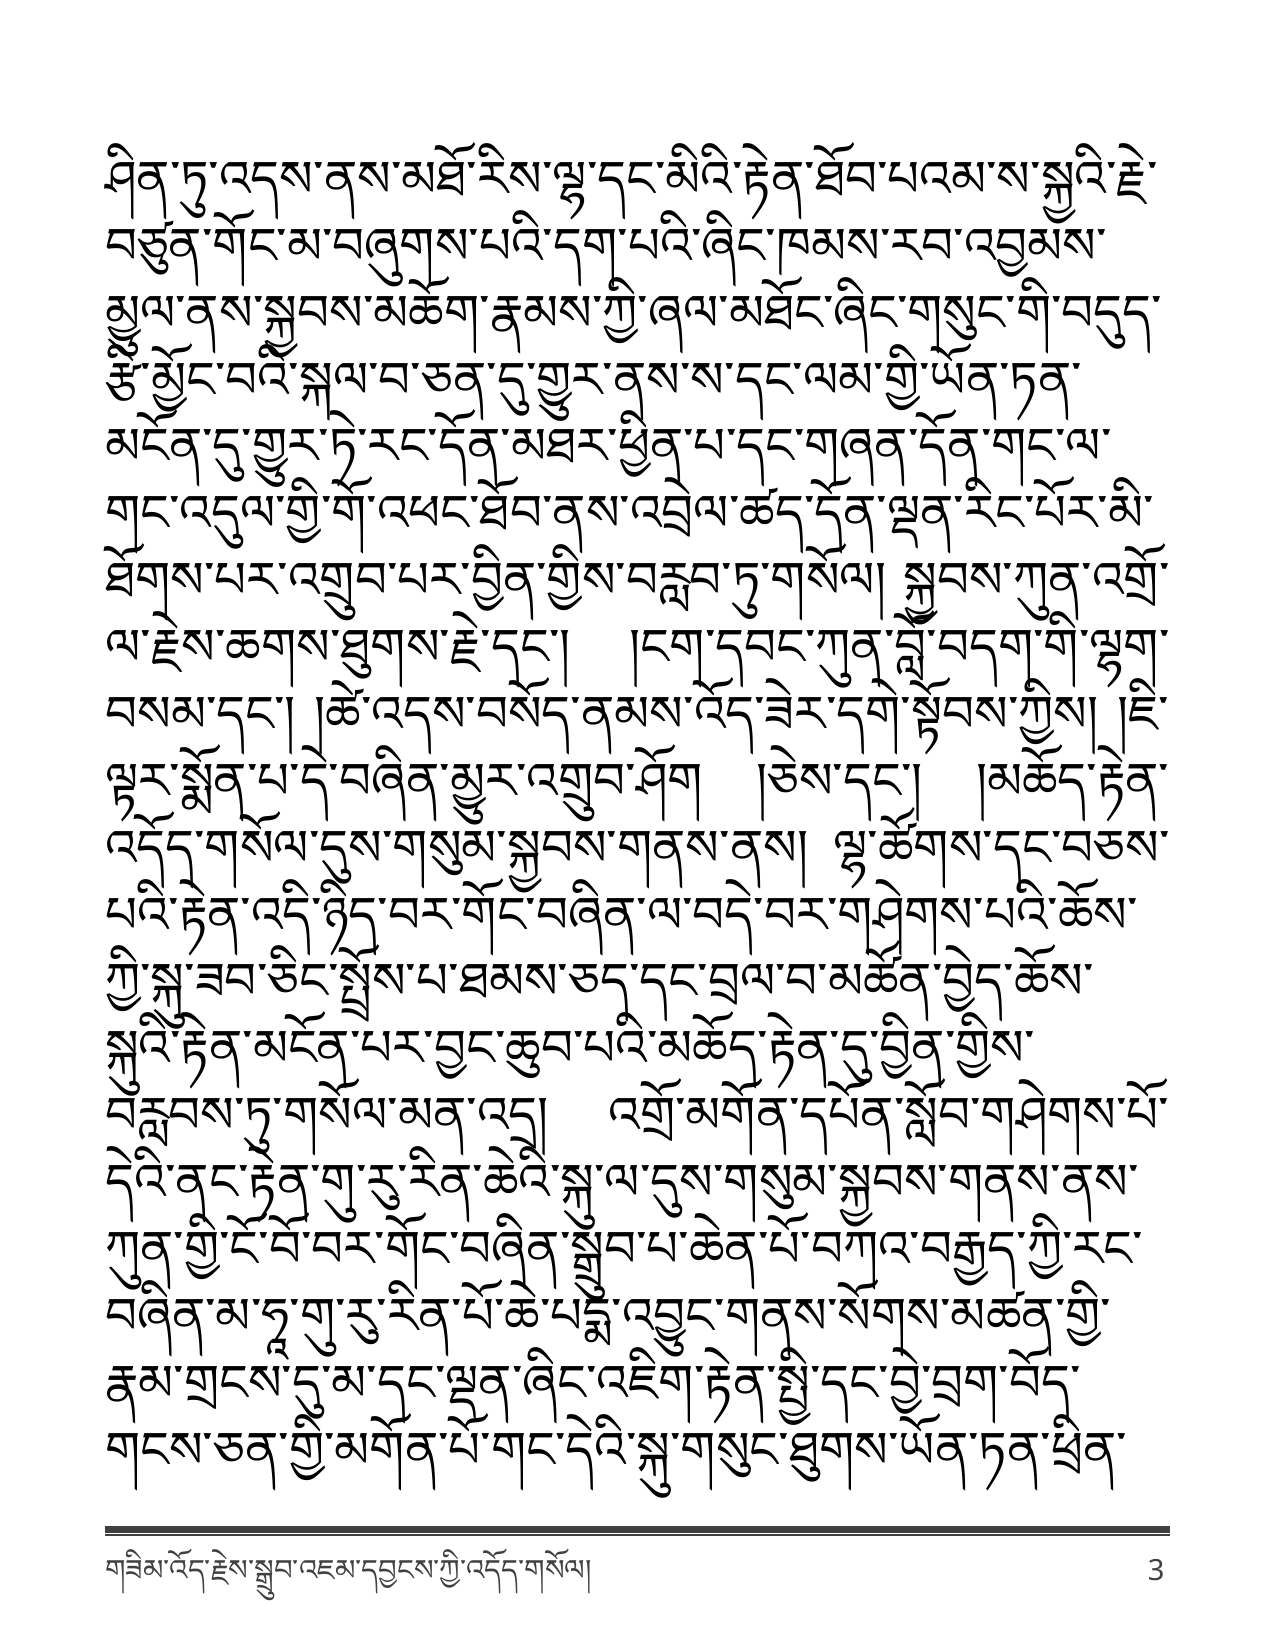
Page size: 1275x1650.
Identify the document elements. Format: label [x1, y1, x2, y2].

text [105, 150, 1170, 1479]
